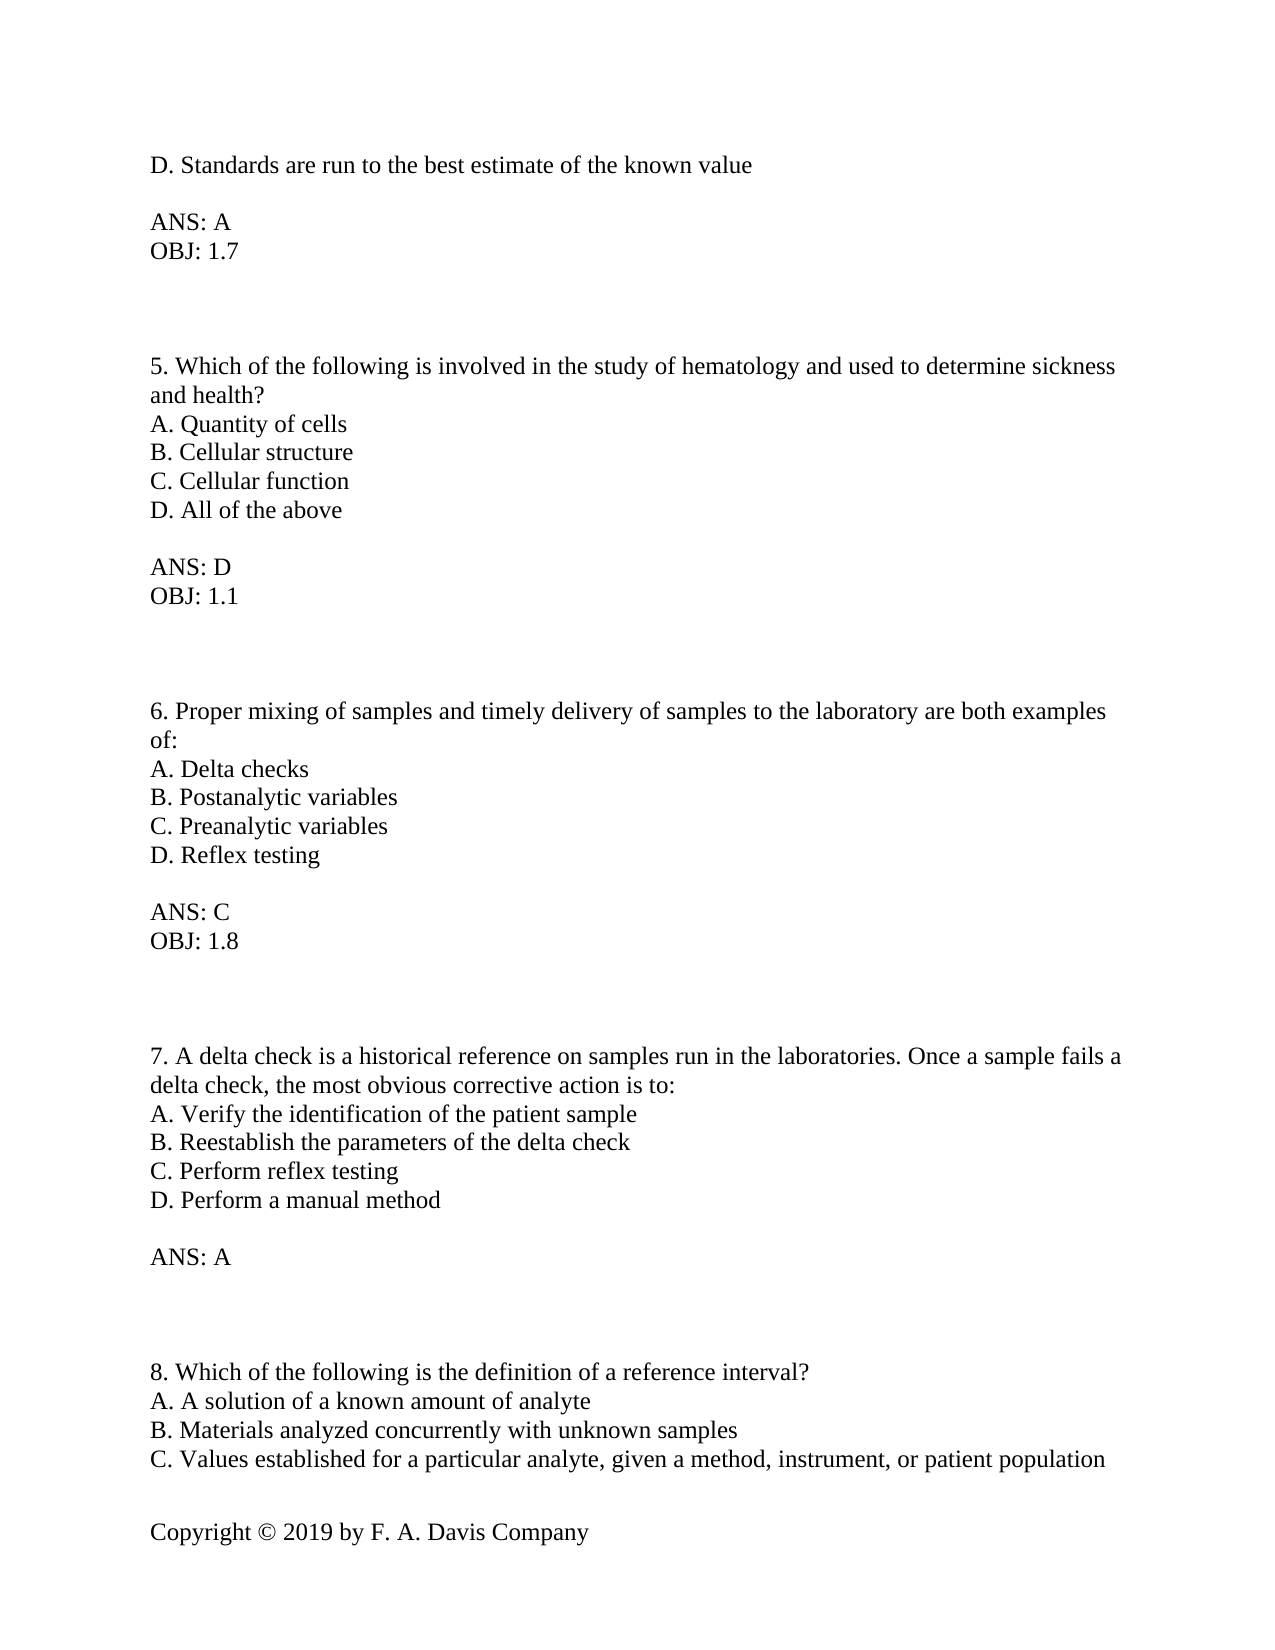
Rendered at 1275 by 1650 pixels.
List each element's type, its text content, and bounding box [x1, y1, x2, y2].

text A. Delta checks [150, 754, 1125, 782]
text B. Materials analyzed concurrently with unknown samples [150, 1415, 1125, 1444]
text D. Reflex testing [150, 840, 1125, 869]
text C. Perform reflex testing [150, 1156, 1125, 1185]
text 5. Which of the following is involved in the study of hematology and used to determine sickness and health? [150, 351, 1125, 409]
text OBJ: 1.1 [150, 581, 1125, 610]
text OBJ: 1.7 [150, 236, 1125, 265]
text 8. Which of the following is the definition of a reference interval? [150, 1357, 1125, 1386]
text ANS: A [150, 1242, 1125, 1271]
text C. Preanalytic variables [150, 811, 1125, 840]
text D. Standards are run to the best estimate of the known value [150, 150, 1125, 179]
text OBJ: 1.8 [150, 926, 1125, 955]
text ANS: D [150, 552, 1125, 581]
text A. A solution of a known amount of analyte [150, 1386, 1125, 1415]
text B. Reestablish the parameters of the delta check [150, 1127, 1125, 1156]
text B. Postanalytic variables [150, 782, 1125, 811]
text B. Cellular structure [150, 437, 1125, 466]
text 7. A delta check is a historical reference on samples run in the laboratories. Once a sample fails a delta check, the most obvious corrective action is to: [150, 1041, 1125, 1099]
text 6. Proper mixing of samples and timely delivery of samples to the laboratory are both examples of: [150, 696, 1125, 754]
text ANS: A [150, 207, 1125, 236]
text A. Verify the identification of the patient sample [150, 1099, 1125, 1127]
text A. Quantity of cells [150, 409, 1125, 437]
text C. Cellular function [150, 466, 1125, 495]
text ANS: C [150, 897, 1125, 926]
text D. All of the above [150, 495, 1125, 524]
text D. Perform a manual method [150, 1185, 1125, 1214]
text C. Values established for a particular analyte, given a method, instrument, or patient population [150, 1444, 1125, 1472]
